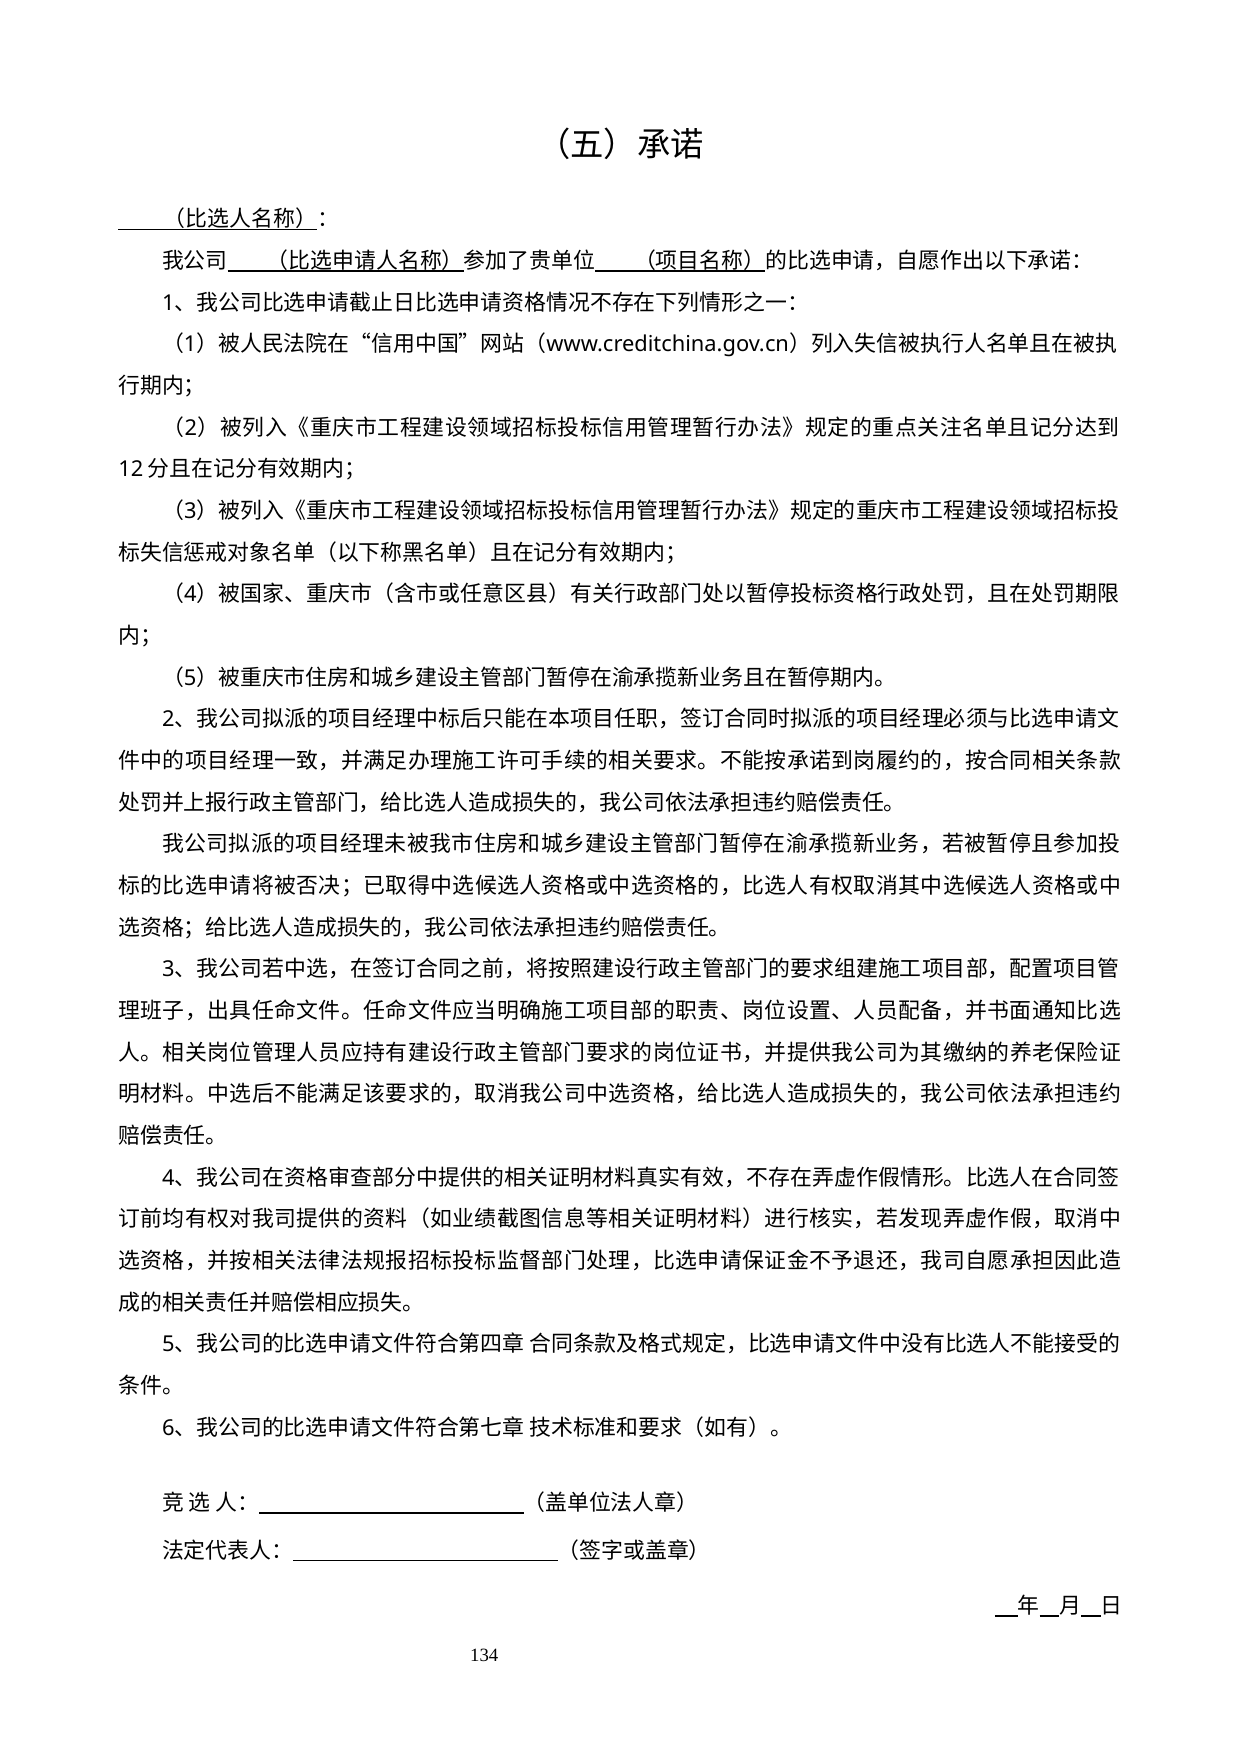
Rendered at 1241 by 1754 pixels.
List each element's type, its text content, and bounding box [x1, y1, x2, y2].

text 法定代表人： （签字或盖章） [118, 1533, 1122, 1564]
text 我公司 （比选申请人名称）参加了贵单位 （项目名称）的比选申请，自愿作出以下承诺： [118, 235, 1122, 277]
text 5、我公司的比选申请文件符合第四章 合同条款及格式规定，比选申请文件中没有比选人不能接受的条件。 [118, 1318, 1122, 1402]
text （5）被重庆市住房和城乡建设主管部门暂停在渝承揽新业务且在暂停期内。 [118, 652, 1122, 693]
text （4）被国家、重庆市（含市或任意区县）有关行政部门处以暂停投标资格行政处罚，且在处罚期限内； [118, 568, 1122, 652]
text （比选人名称）： [118, 193, 1122, 235]
text 6、我公司的比选申请文件符合第七章 技术标准和要求（如有）。 [118, 1402, 1122, 1443]
text 竞 选 人： （盖单位法人章） [118, 1485, 1122, 1517]
text 1、我公司比选申请截止日比选申请资格情况不存在下列情形之一： [118, 277, 1122, 318]
text 4、我公司在资格审查部分中提供的相关证明材料真实有效，不存在弄虚作假情形。比选人在合同签订前均有权对我司提供的资料（如业绩截图信息等相关证明材料）进行核实，若发现弄虚作假，取消中选资格，并按相关法律法规报招标投标监督部门处理，比选申请保证金不予退还，我司自愿承担因此造成的相关责任并赔偿相应损失。 [118, 1152, 1122, 1318]
text 2、我公司拟派的项目经理中标后只能在本项目任职，签订合同时拟派的项目经理必须与比选申请文件中的项目经理一致，并满足办理施工许可手续的相关要求。不能按承诺到岗履约的，按合同相关条款处罚并上报行政主管部门，给比选人造成损失的，我公司依法承担违约赔偿责任。 [118, 693, 1122, 818]
text 我公司拟派的项目经理未被我市住房和城乡建设主管部门暂停在渝承揽新业务，若被暂停且参加投标的比选申请将被否决；已取得中选候选人资格或中选资格的，比选人有权取消其中选候选人资格或中选资格；给比选人造成损失的，我公司依法承担违约赔偿责任。 [118, 818, 1122, 943]
text （五）承诺 [118, 118, 1122, 166]
text （3）被列入《重庆市工程建设领域招标投标信用管理暂行办法》规定的重庆市工程建设领域招标投标失信惩戒对象名单（以下称黑名单）且在记分有效期内； [118, 485, 1122, 568]
text （1）被人民法院在“信用中国”网站（www.creditchina.gov.cn）列入失信被执行人名单且在被执行期内； [118, 318, 1122, 402]
text 年 月 日 [118, 1580, 1122, 1622]
text 3、我公司若中选，在签订合同之前，将按照建设行政主管部门的要求组建施工项目部，配置项目管理班子，出具任命文件。任命文件应当明确施工项目部的职责、岗位设置、人员配备，并书面通知比选人。相关岗位管理人员应持有建设行政主管部门要求的岗位证书，并提供我公司为其缴纳的养老保险证明材料。中选后不能满足该要求的，取消我公司中选资格，给比选人造成损失的，我公司依法承担违约赔偿责任。 [118, 943, 1122, 1152]
text （2）被列入《重庆市工程建设领域招标投标信用管理暂行办法》规定的重点关注名单且记分达到12分且在记分有效期内； [118, 402, 1122, 485]
